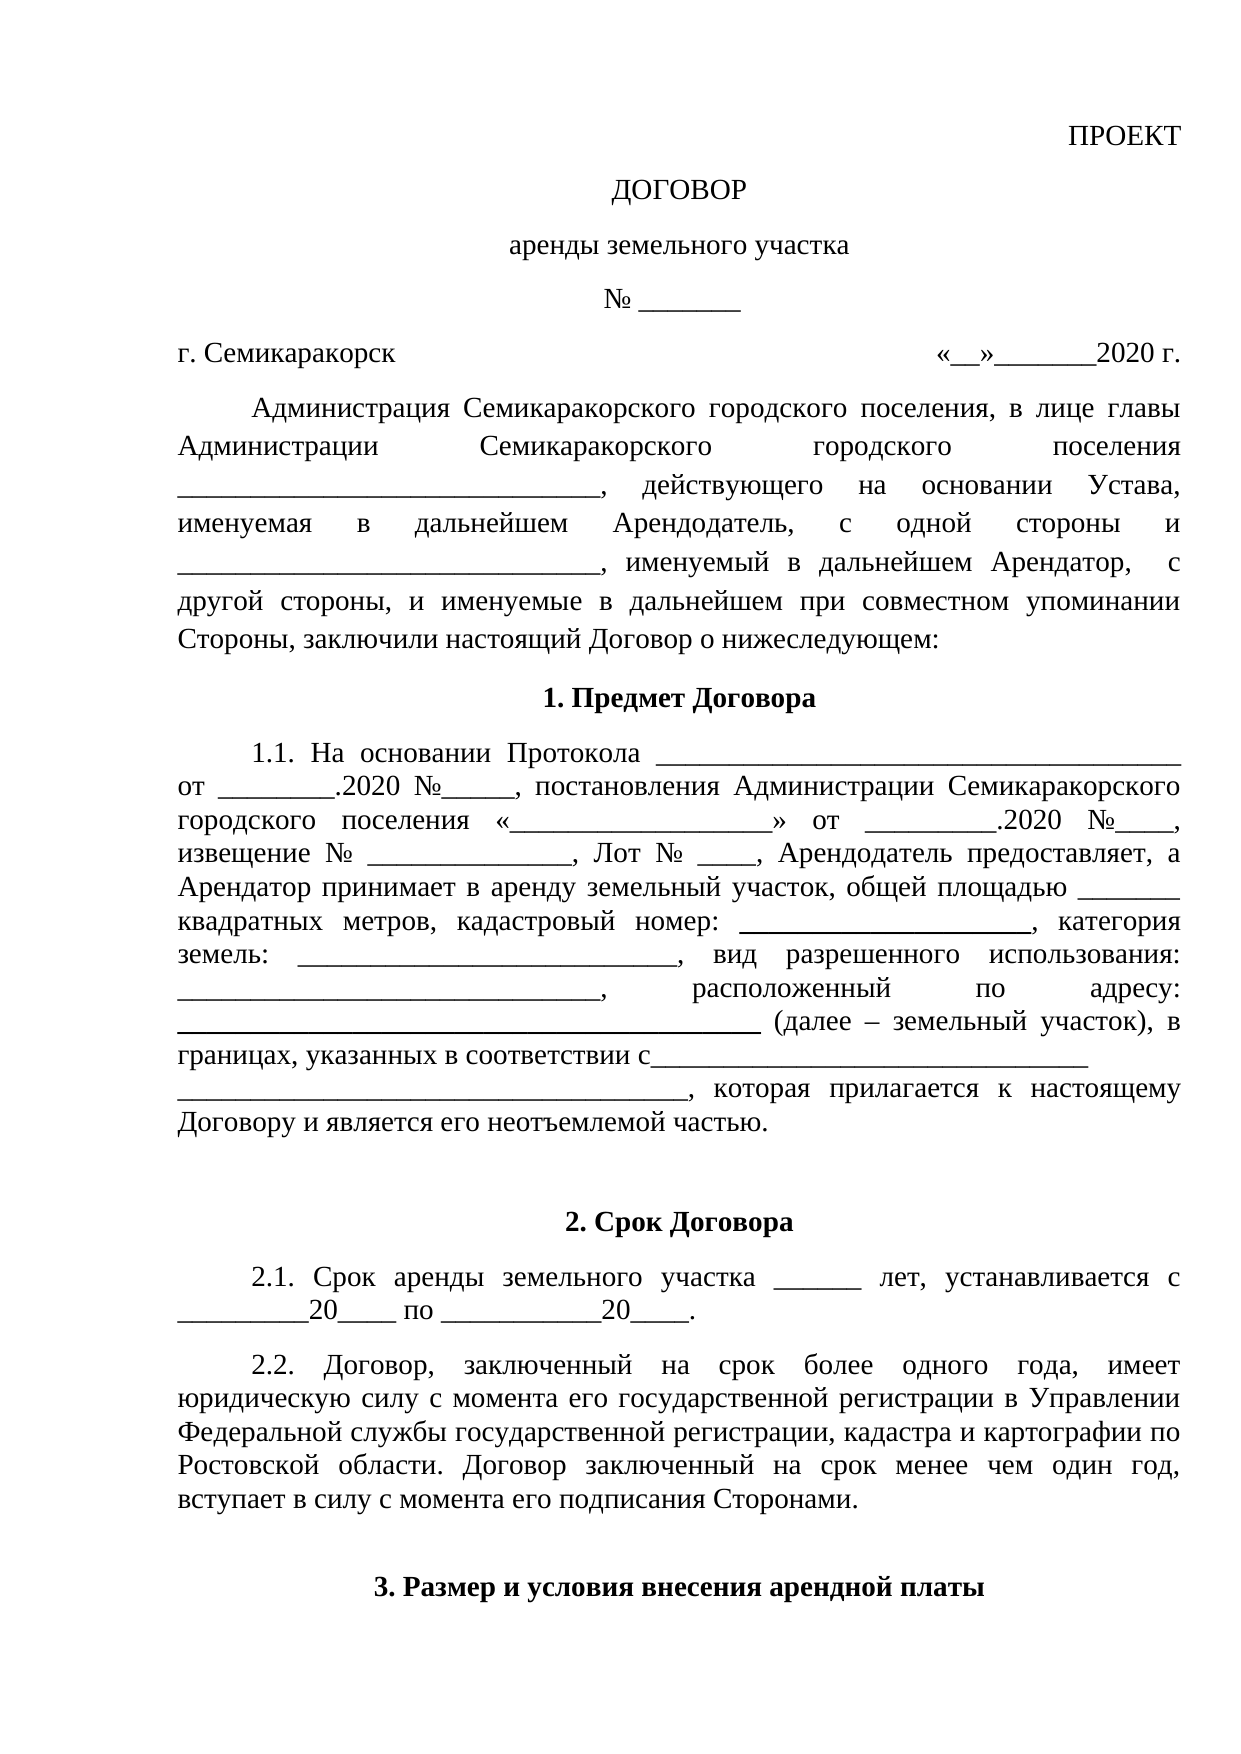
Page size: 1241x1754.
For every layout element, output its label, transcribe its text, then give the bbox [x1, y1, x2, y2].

text аренды земельного участка [177, 227, 1181, 260]
text ПРОЕКТ [177, 118, 1181, 152]
text 2.1. Срок аренды земельного участка ______ лет, устанавливается с _________20____ по ___________20____. [177, 1259, 1181, 1326]
text ДОГОВОР [177, 172, 1181, 206]
text 1.1. На основании Протокола ____________________________________ от ________.2020 №_____, постановления Администрации Семикаракорского городского поселения «__________________» от _________.2020 №____, извещение № ______________, Лот № ____, Арендодатель предоставляет, а Арендатор принимает в аренду земельный участок, общей площадью _______ квадратных метров, кадастровый номер: ____________________, категория земель: __________________________, вид разрешенного использования: _____________________________, расположенный по адресу: ________________________________________ (далее – земельный участок), в границах, указанных в соответствии с______________________________ [177, 735, 1181, 1070]
text 2. Срок Договора [177, 1204, 1181, 1238]
text 1. Предмет Договора [177, 681, 1181, 714]
text г. Семикаракорск «__»_______2020 г. [177, 336, 1181, 369]
text 3. Размер и условия внесения арендной платы [177, 1569, 1181, 1602]
text Администрация Семикаракорского городского поселения, в лице главы Администрации Семикаракорского городского поселения _____________________________, действующего на основании Устава, именуемая в дальнейшем Арендодатель, с одной стороны и _____________________________, именуемый в дальнейшем Арендатор, с другой стороны, и именуемые в дальнейшем при совместном упоминании Стороны, заключили настоящий Договор о нижеследующем: [177, 390, 1181, 655]
text ___________________________________, которая прилагается к настоящему Договору и является его неотъемлемой частью. [177, 1070, 1181, 1137]
text № _______1 [177, 281, 1181, 315]
text 2.2. Договор, заключенный на срок более одного года, имеет юридическую силу с момента его государственной регистрации в Управлении Федеральной службы государственной регистрации, кадастра и картографии по Ростовской области. Договор заключенный на срок менее чем один год, вступает в силу с момента его подписания Сторонами. [177, 1347, 1181, 1514]
